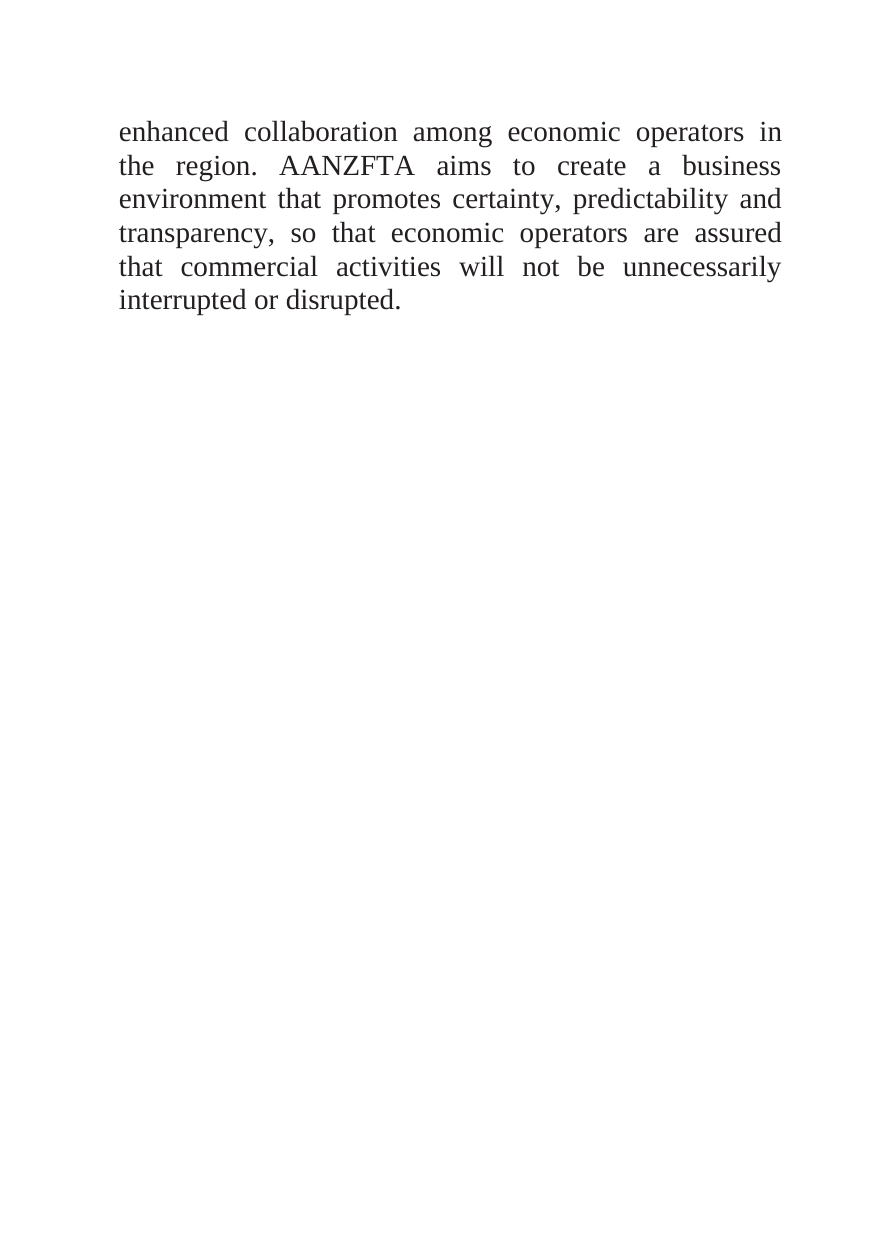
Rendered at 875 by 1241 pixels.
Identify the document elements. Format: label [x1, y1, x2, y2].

text [119, 114, 782, 316]
